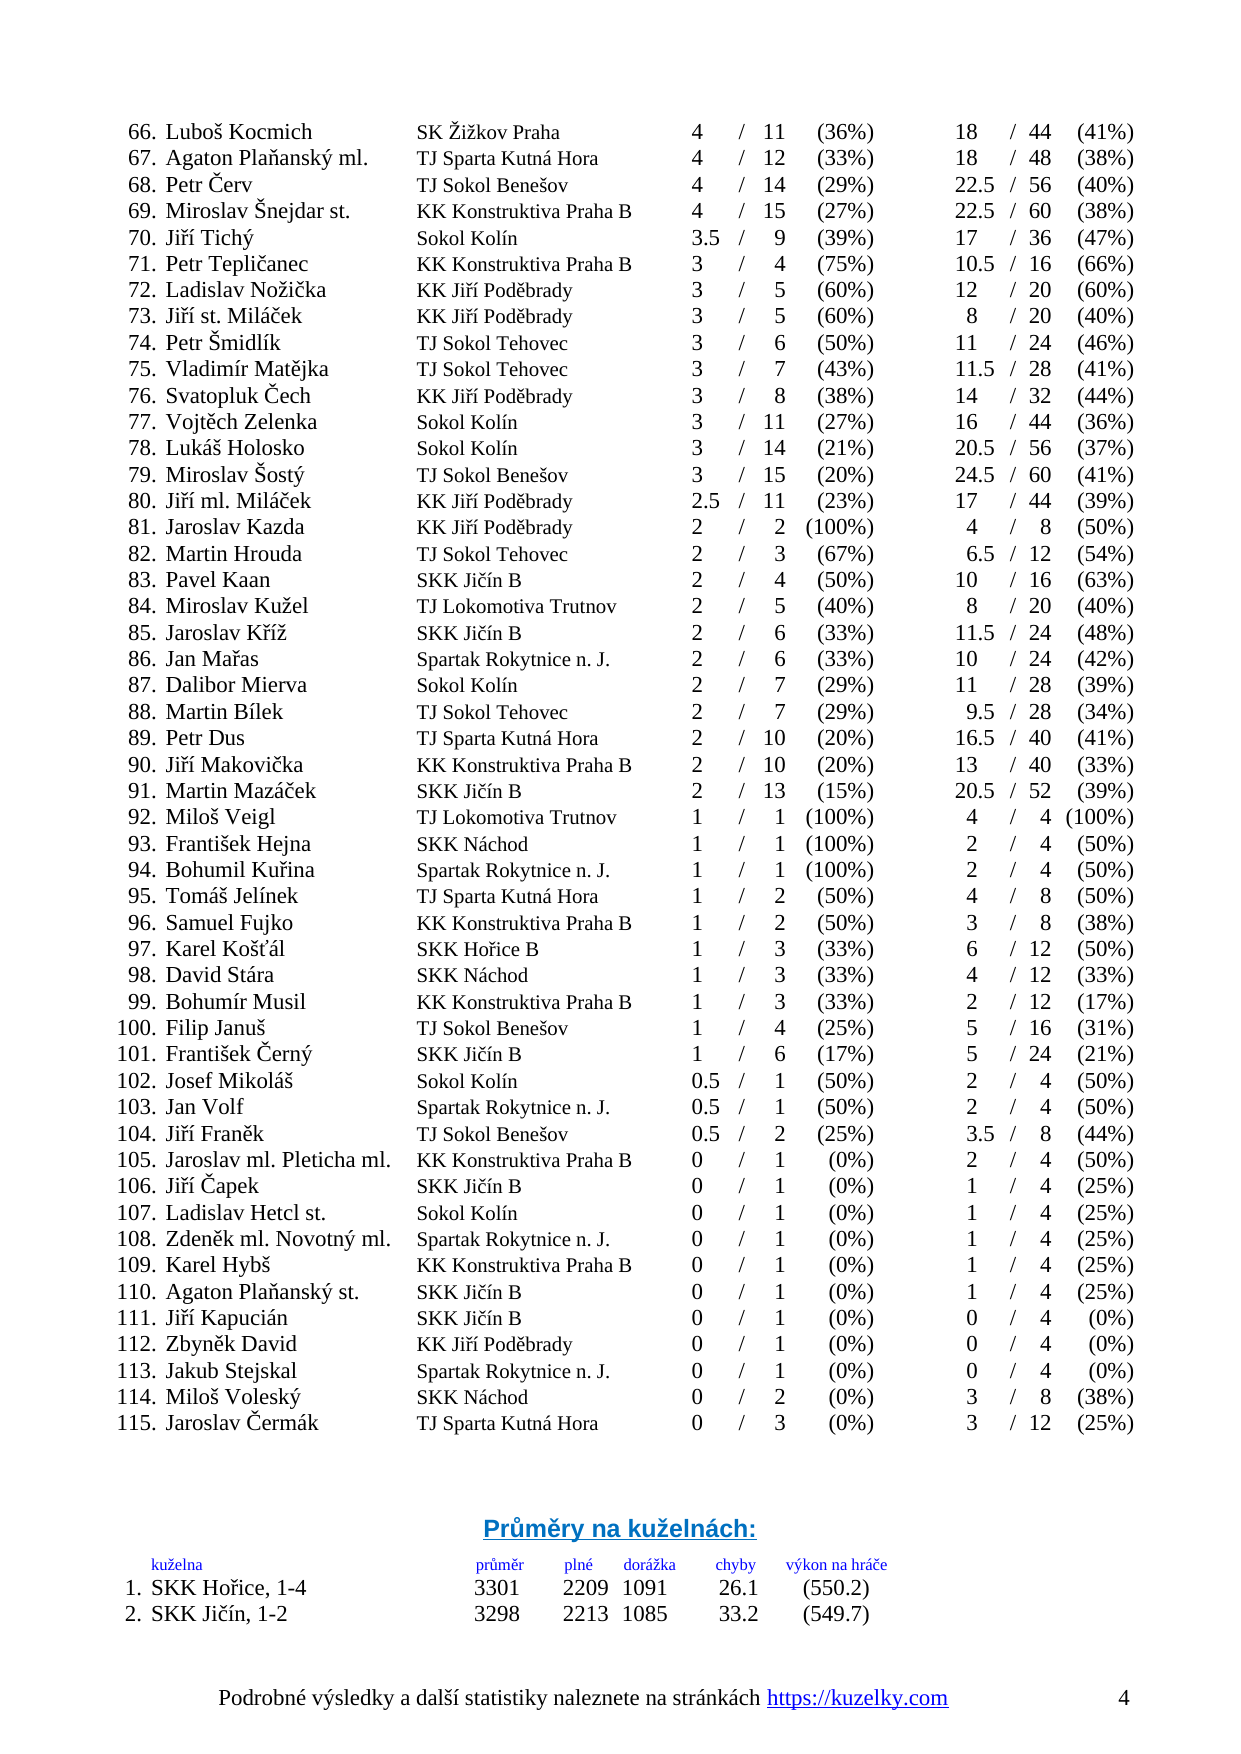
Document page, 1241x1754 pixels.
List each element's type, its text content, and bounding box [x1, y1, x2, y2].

text 80. Jiří ml. Miláček KK Jiří Poděbrady 2.5 / 11 (23%) 17 / 44 (39%) [106, 487, 1134, 513]
text 72. Ladislav Nožička KK Jiří Poděbrady 3 / 5 (60%) 12 / 20 (60%) [106, 276, 1134, 303]
text 114. Miloš Voleský SKK Náchod 0 / 2 (0%) 3 / 8 (38%) [106, 1383, 1134, 1409]
text Průměry na kuželnách: [94, 1513, 1145, 1542]
text 95. Tomáš Jelínek TJ Sparta Kutná Hora 1 / 2 (50%) 4 / 8 (50%) [106, 882, 1134, 909]
text 107. Ladislav Hetcl st. Sokol Kolín 0 / 1 (0%) 1 / 4 (25%) [106, 1199, 1134, 1225]
text 88. Martin Bílek TJ Sokol Tehovec 2 / 7 (29%) 9.5 / 28 (34%) [106, 698, 1134, 724]
text 73. Jiří st. Miláček KK Jiří Poděbrady 3 / 5 (60%) 8 / 20 (40%) [106, 303, 1134, 329]
text 112. Zbyněk David KK Jiří Poděbrady 0 / 1 (0%) 0 / 4 (0%) [106, 1330, 1134, 1357]
text 96. Samuel Fujko KK Konstruktiva Praha B 1 / 2 (50%) 3 / 8 (38%) [106, 909, 1134, 935]
text 101. František Černý SKK Jičín B 1 / 6 (17%) 5 / 24 (21%) [106, 1041, 1134, 1067]
text 93. František Hejna SKK Náchod 1 / 1 (100%) 2 / 4 (50%) [106, 830, 1134, 856]
text 94. Bohumil Kuřina Spartak Rokytnice n. J. 1 / 1 (100%) 2 / 4 (50%) [106, 856, 1134, 882]
text 71. Petr Tepličanec KK Konstruktiva Praha B 3 / 4 (75%) 10.5 / 16 (66%) [106, 250, 1134, 276]
text 111. Jiří Kapucián SKK Jičín B 0 / 1 (0%) 0 / 4 (0%) [106, 1304, 1134, 1330]
text 85. Jaroslav Kříž SKK Jičín B 2 / 6 (33%) 11.5 / 24 (48%) [106, 619, 1134, 645]
text 70. Jiří Tichý Sokol Kolín 3.5 / 9 (39%) 17 / 36 (47%) [106, 223, 1134, 250]
text 2. SKK Jičín, 1-2 3298 2213 1085 33.2 (549.7) [106, 1600, 1134, 1627]
text 79. Miroslav Šostý TJ Sokol Benešov 3 / 15 (20%) 24.5 / 60 (41%) [106, 461, 1134, 487]
text 82. Martin Hrouda TJ Sokol Tehovec 2 / 3 (67%) 6.5 / 12 (54%) [106, 540, 1134, 566]
text 86. Jan Mařas Spartak Rokytnice n. J. 2 / 6 (33%) 10 / 24 (42%) [106, 645, 1134, 672]
text 77. Vojtěch Zelenka Sokol Kolín 3 / 11 (27%) 16 / 44 (36%) [106, 408, 1134, 434]
text 106. Jiří Čapek SKK Jičín B 0 / 1 (0%) 1 / 4 (25%) [106, 1172, 1134, 1199]
text 100. Filip Januš TJ Sokol Benešov 1 / 4 (25%) 5 / 16 (31%) [106, 1014, 1134, 1041]
text 75. Vladimír Matějka TJ Sokol Tehovec 3 / 7 (43%) 11.5 / 28 (41%) [106, 355, 1134, 382]
text 66. Luboš Kocmich SK Žižkov Praha 4 / 11 (36%) 18 / 44 (41%) [106, 118, 1134, 144]
text 74. Petr Šmidlík TJ Sokol Tehovec 3 / 6 (50%) 11 / 24 (46%) [106, 329, 1134, 355]
text 97. Karel Košťál SKK Hořice B 1 / 3 (33%) 6 / 12 (50%) [106, 935, 1134, 961]
text 92. Miloš Veigl TJ Lokomotiva Trutnov 1 / 1 (100%) 4 / 4 (100%) [106, 803, 1134, 830]
text 91. Martin Mazáček SKK Jičín B 2 / 13 (15%) 20.5 / 52 (39%) [106, 777, 1134, 803]
text 67. Agaton Plaňanský ml. TJ Sparta Kutná Hora 4 / 12 (33%) 18 / 48 (38%) [106, 144, 1134, 171]
text 110. Agaton Plaňanský st. SKK Jičín B 0 / 1 (0%) 1 / 4 (25%) [106, 1278, 1134, 1304]
text 81. Jaroslav Kazda KK Jiří Poděbrady 2 / 2 (100%) 4 / 8 (50%) [106, 513, 1134, 540]
text 83. Pavel Kaan SKK Jičín B 2 / 4 (50%) 10 / 16 (63%) [106, 566, 1134, 592]
text 105. Jaroslav ml. Pleticha ml. KK Konstruktiva Praha B 0 / 1 (0%) 2 / 4 (50%) [106, 1146, 1134, 1172]
text 113. Jakub Stejskal Spartak Rokytnice n. J. 0 / 1 (0%) 0 / 4 (0%) [106, 1357, 1134, 1383]
text 115. Jaroslav Čermák TJ Sparta Kutná Hora 0 / 3 (0%) 3 / 12 (25%) [106, 1409, 1134, 1436]
text 84. Miroslav Kužel TJ Lokomotiva Trutnov 2 / 5 (40%) 8 / 20 (40%) [106, 592, 1134, 619]
text 99. Bohumír Musil KK Konstruktiva Praha B 1 / 3 (33%) 2 / 12 (17%) [106, 988, 1134, 1014]
text 104. Jiří Franěk TJ Sokol Benešov 0.5 / 2 (25%) 3.5 / 8 (44%) [106, 1119, 1134, 1146]
text 89. Petr Dus TJ Sparta Kutná Hora 2 / 10 (20%) 16.5 / 40 (41%) [106, 724, 1134, 751]
text kuželna průměr plné dorážka chyby výkon na hráče [106, 1555, 1134, 1574]
text 69. Miroslav Šnejdar st. KK Konstruktiva Praha B 4 / 15 (27%) 22.5 / 60 (38%) [106, 197, 1134, 223]
text 102. Josef Mikoláš Sokol Kolín 0.5 / 1 (50%) 2 / 4 (50%) [106, 1067, 1134, 1093]
text 98. David Stára SKK Náchod 1 / 3 (33%) 4 / 12 (33%) [106, 961, 1134, 988]
text 90. Jiří Makovička KK Konstruktiva Praha B 2 / 10 (20%) 13 / 40 (33%) [106, 751, 1134, 777]
text 76. Svatopluk Čech KK Jiří Poděbrady 3 / 8 (38%) 14 / 32 (44%) [106, 382, 1134, 408]
text 1. SKK Hořice, 1-4 3301 2209 1091 26.1 (550.2) [106, 1574, 1134, 1600]
text 68. Petr Červ TJ Sokol Benešov 4 / 14 (29%) 22.5 / 56 (40%) [106, 171, 1134, 197]
text 87. Dalibor Mierva Sokol Kolín 2 / 7 (29%) 11 / 28 (39%) [106, 672, 1134, 698]
text 108. Zdeněk ml. Novotný ml. Spartak Rokytnice n. J. 0 / 1 (0%) 1 / 4 (25%) [106, 1225, 1134, 1251]
text 109. Karel Hybš KK Konstruktiva Praha B 0 / 1 (0%) 1 / 4 (25%) [106, 1251, 1134, 1278]
text 78. Lukáš Holosko Sokol Kolín 3 / 14 (21%) 20.5 / 56 (37%) [106, 434, 1134, 461]
text 103. Jan Volf Spartak Rokytnice n. J. 0.5 / 1 (50%) 2 / 4 (50%) [106, 1093, 1134, 1119]
